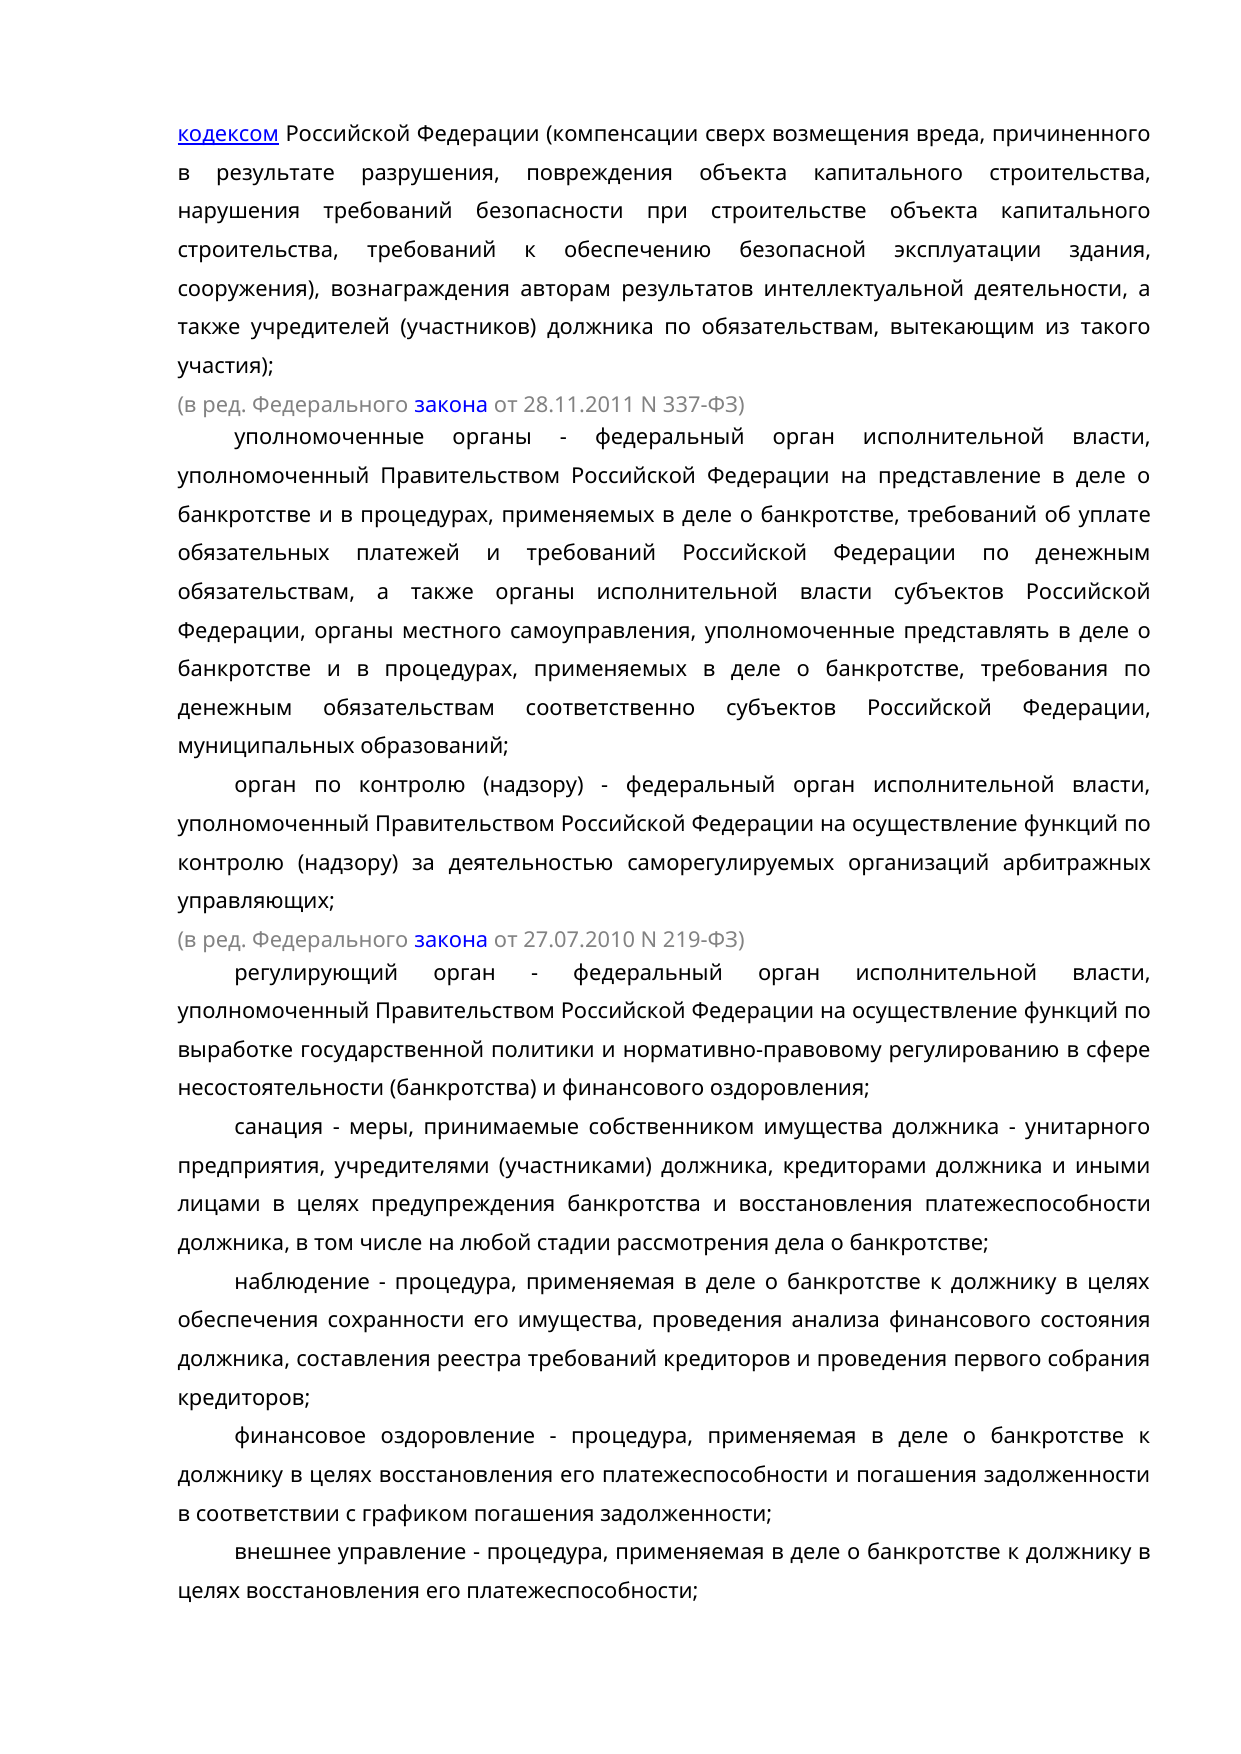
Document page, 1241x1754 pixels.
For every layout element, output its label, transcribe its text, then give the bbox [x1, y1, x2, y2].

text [177, 118, 1152, 380]
text регулирующий орган - федеральный орган исполнительной власти, уполномоченный Правительством Российской Федерации на осуществление функций по выработке государственной политики и нормативно-правовому регулированию в сфере несостоятельности (банкротства) и финансового оздоровления; [177, 956, 1152, 1102]
text финансовое оздоровление - процедура, применяемая в деле о банкротстве к должнику в целях восстановления его платежеспособности и погашения задолженности в соответствии с графиком погашения задолженности; [177, 1420, 1152, 1527]
text внешнее управление - процедура, применяемая в деле о банкротстве к должнику в целях восстановления его платежеспособности; [177, 1536, 1152, 1604]
text наблюдение - процедура, применяемая в деле о банкротстве к должнику в целях обеспечения сохранности его имущества, проведения анализа финансового состояния должника, составления реестра требований кредиторов и проведения первого собрания кредиторов; [177, 1266, 1152, 1411]
text санация - меры, принимаемые собственником имущества должника - унитарного предприятия, учредителями (участниками) должника, кредиторами должника и иными лицами в целях предупреждения банкротства и восстановления платежеспособности должника, в том числе на любой стадии рассмотрения дела о банкротстве; [177, 1111, 1152, 1257]
text (в ред. Федерального закона от 28.11.2011 N 337-ФЗ) [177, 389, 1152, 418]
text (в ред. Федерального закона от 27.07.2010 N 219-ФЗ) [177, 924, 1152, 953]
text орган по контролю (надзору) - федеральный орган исполнительной власти, уполномоченный Правительством Российской Федерации на осуществление функций по контролю (надзору) за деятельностью саморегулируемых организаций арбитражных управляющих; [177, 769, 1152, 915]
text уполномоченные органы - федеральный орган исполнительной власти, уполномоченный Правительством Российской Федерации на представление в деле о банкротстве и в процедурах, применяемых в деле о банкротстве, требований об уплате обязательных платежей и требований Российской Федерации по денежным обязательствам, а также органы исполнительной власти субъектов Российской Федерации, органы местного самоуправления, уполномоченные представлять в деле о банкротстве и в процедурах, применяемых в деле о банкротстве, требования по денежным обязательствам соответственно субъектов Российской Федерации, муниципальных образований; [177, 421, 1152, 760]
